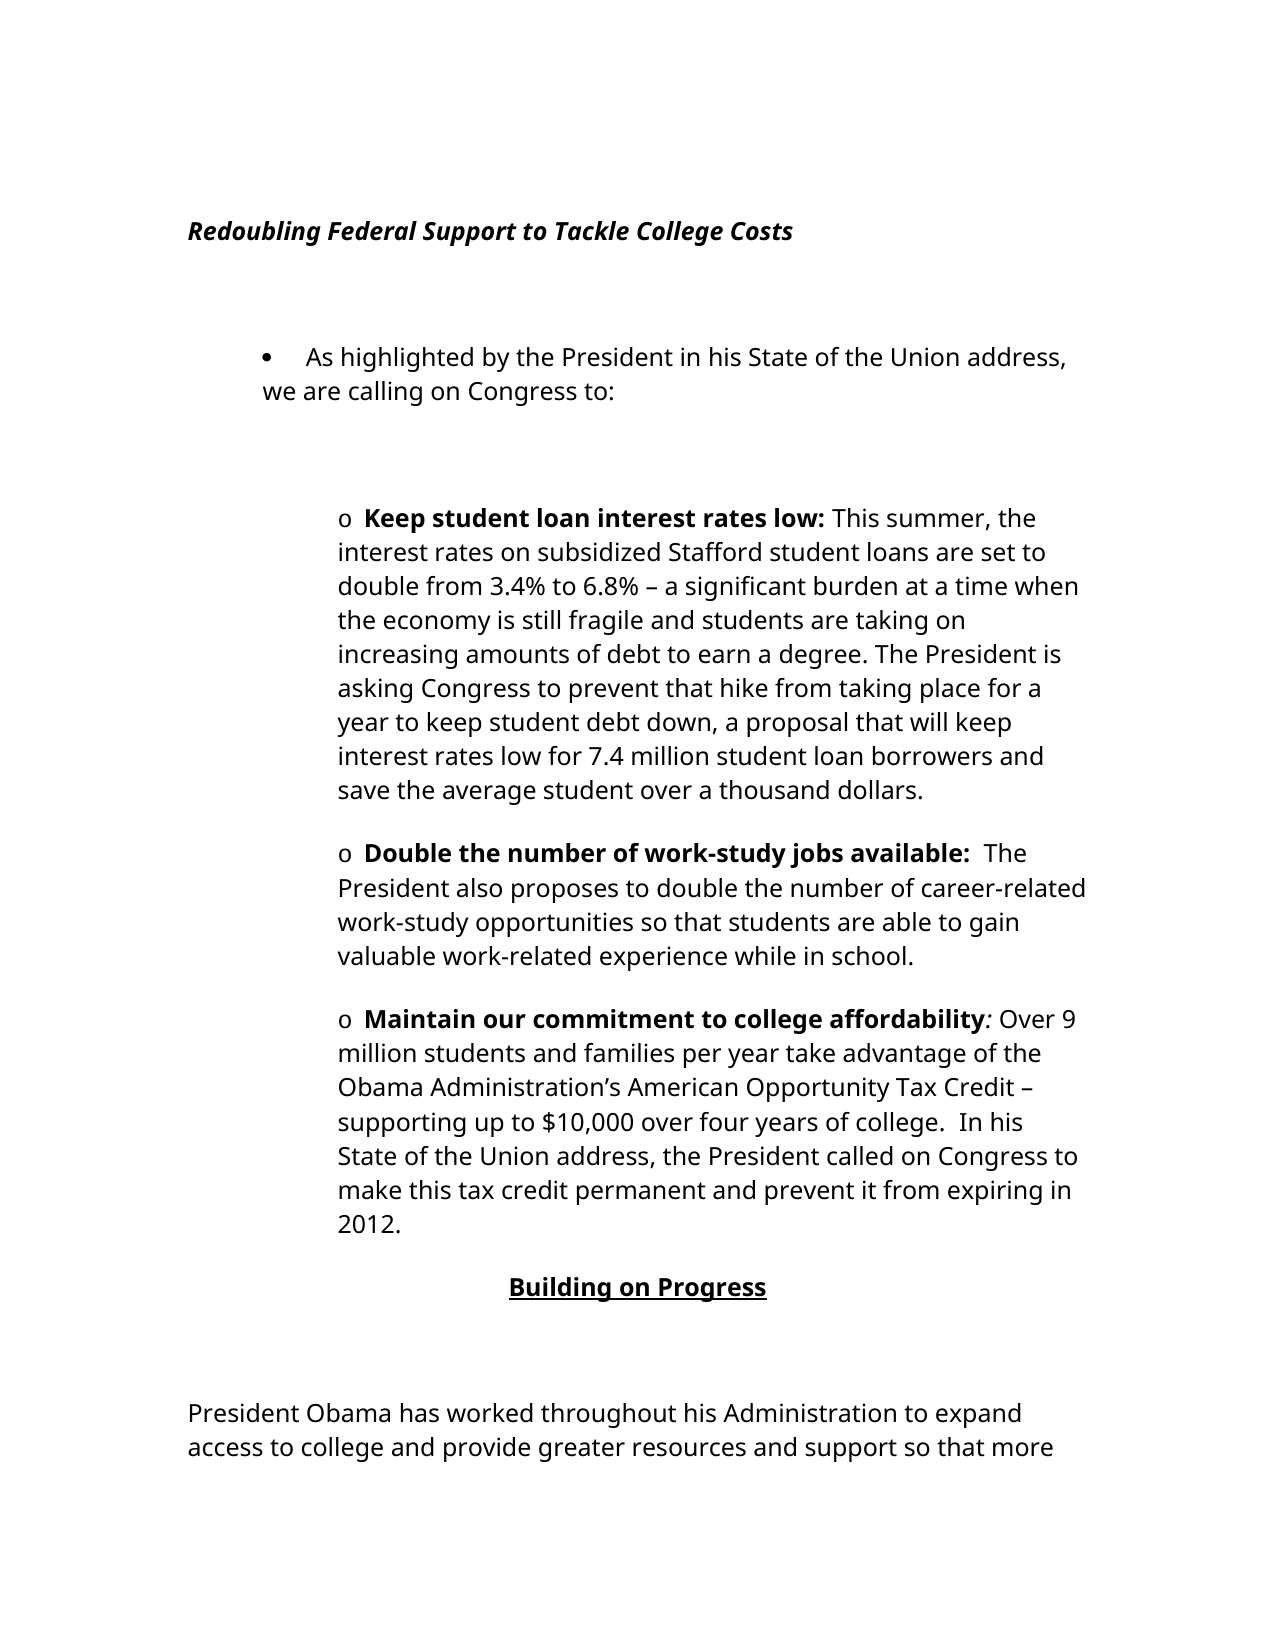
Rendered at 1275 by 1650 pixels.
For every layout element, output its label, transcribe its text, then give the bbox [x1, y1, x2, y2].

text o Maintain our commitment to college affordability: Over 9 million students and families per year take advantage of the Obama Administration’s American Opportunity Tax Credit – supporting up to $10,000 over four years of college. In his State of the Union address, the President called on Congress to make this tax credit permanent and prevent it from expiring in 2012. [337, 1002, 1087, 1240]
text Redoubling Federal Support to Tackle College Costs [187, 213, 1087, 247]
text Building on Progress [187, 1269, 1087, 1304]
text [187, 1396, 1087, 1464]
text o Keep student loan interest rates low: This summer, the interest rates on subsidized Stafford student loans are set to double from 3.4% to 6.8% – a significant burden at a time when the economy is still fragile and students are taking on increasing amounts of debt to earn a degree. The President is asking Congress to prevent that hike from taking place for a year to keep student debt down, a proposal that will keep interest rates low for 7.4 million student loan borrowers and save the average student over a thousand dollars. [337, 500, 1087, 807]
text  As highlighted by the President in his State of the Union address, we are calling on Congress to: [262, 340, 1087, 408]
text o Double the number of work-study jobs available: The President also proposes to double the number of career-related work-study opportunities so that students are able to gain valuable work-related experience while in school. [337, 836, 1087, 973]
